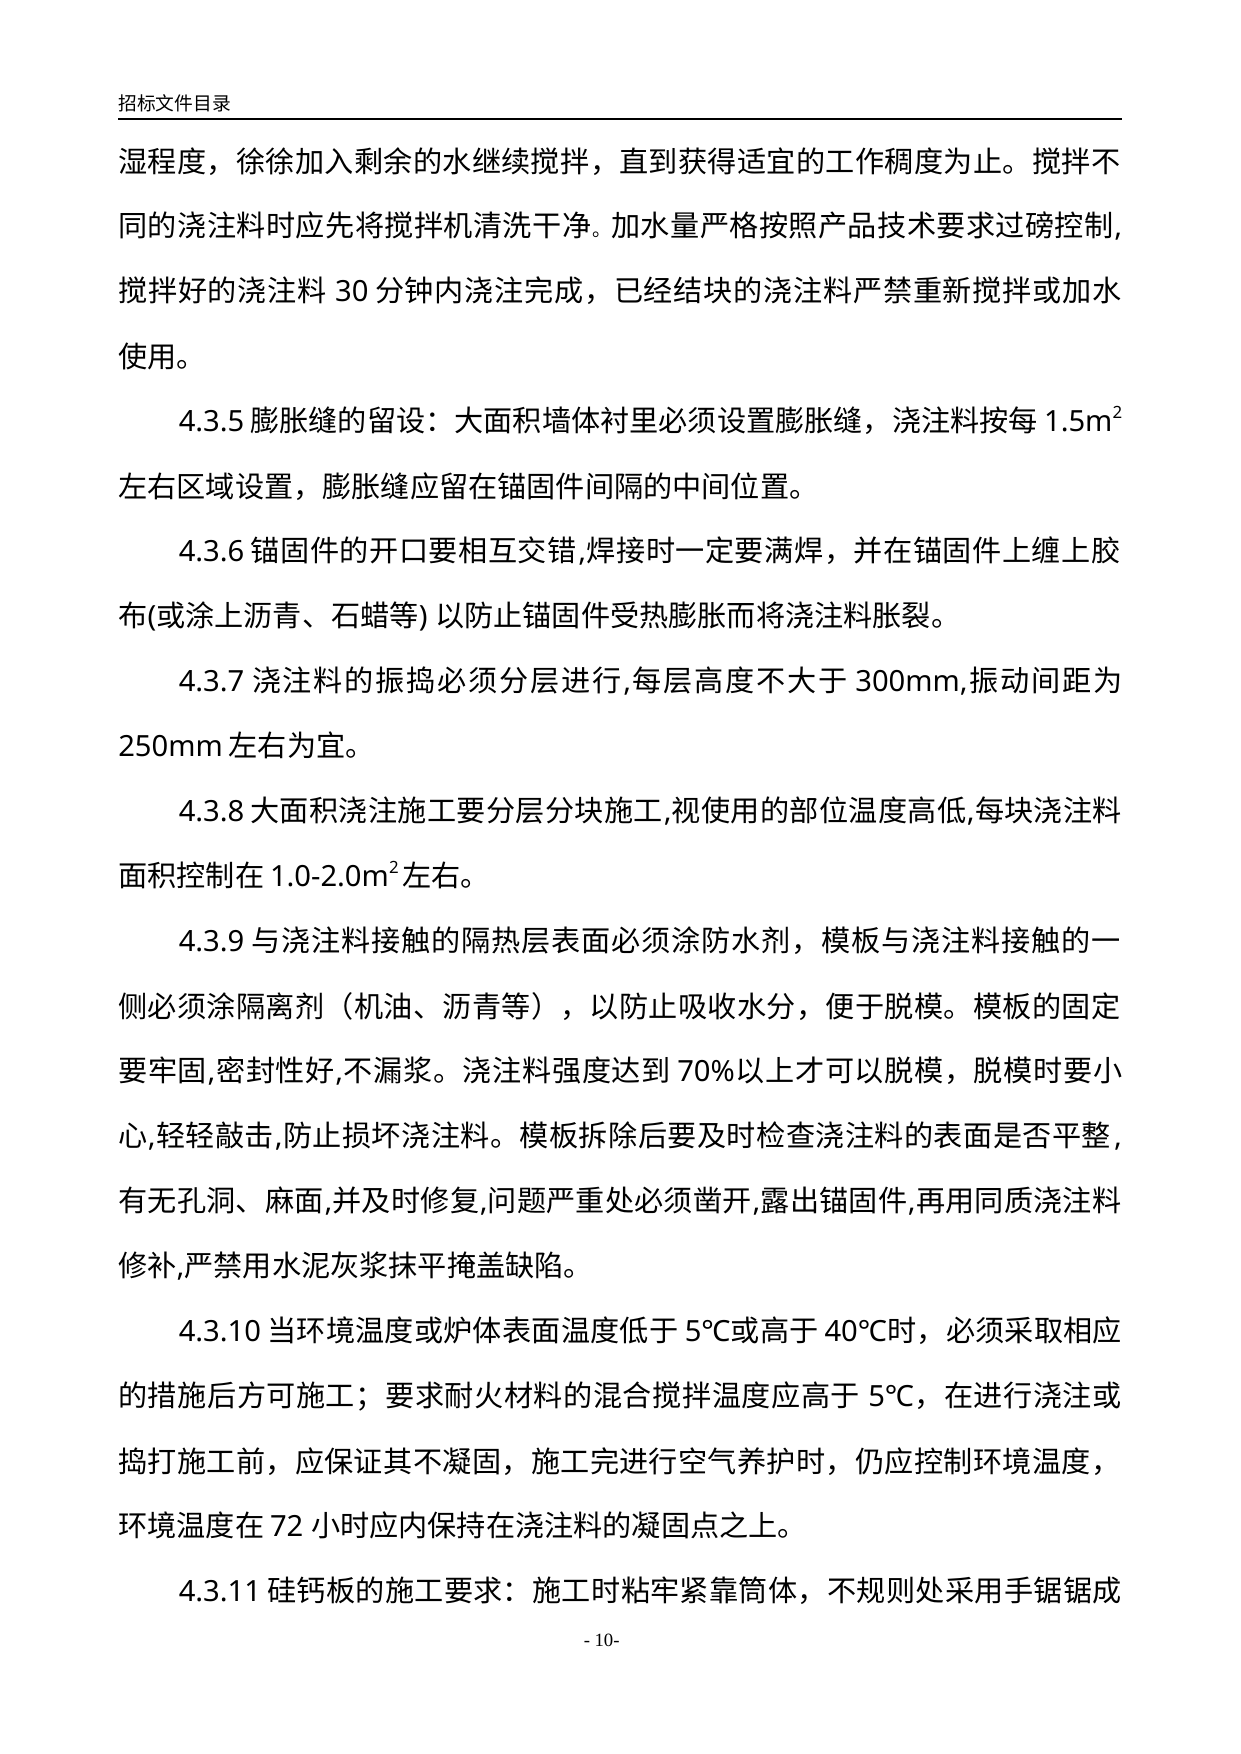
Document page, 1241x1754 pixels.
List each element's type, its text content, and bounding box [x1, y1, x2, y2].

text 与浇注料接触的隔热层表面必须涂防水剂，模板与浇注料接触的一侧必须涂隔离剂（机油、沥青等），以防止吸收水分，便于脱模。模板的固定要牢固,密封性好,不漏浆。浇注料强度达到70%以上才可以脱模，脱模时要小心,轻轻敲击,防止损坏浇注料。模板拆除后要及时检查浇注料的表面是否平整,有无孔洞、麻面,并及时修复,问题严重处必须凿开,露出锚固件,再用同质浇注料修补,严禁用水泥灰浆抹平掩盖缺陷。 [118, 907, 1122, 1297]
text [118, 127, 1122, 387]
text 大面积浇注施工要分层分块施工,视使用的部位温度高低,每块浇注料面积控制在1.0左右。 [118, 777, 1122, 907]
text 当环境温度或炉体表面温度低于或高于时，必须采取相应的措施后方可施工；要求耐火材料的混合搅拌温度应高于，在进行浇注或捣打施工前，应保证其不凝固，施工完进行空气养护时，仍应控制环境温度，环境温度在72 小时应内保持在浇注料的凝固点之上。 [118, 1297, 1122, 1557]
text 膨胀缝的留设：大面积墙体衬里必须设置膨胀缝，浇注料按每左右区域设置，膨胀缝应留在锚固件间隔的中间位置。 [118, 387, 1122, 517]
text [118, 1557, 1122, 1622]
text 锚固件的开口要相互交错,焊接时一定要满焊，并在锚固件上缠上胶布(或涂上沥青、石蜡等) 以防止锚固件受热膨胀而将浇注料胀裂。 [118, 517, 1122, 647]
text 浇注料的振捣必须分层进行,每层高度不大于,振动间距为左右为宜。 [118, 647, 1122, 777]
